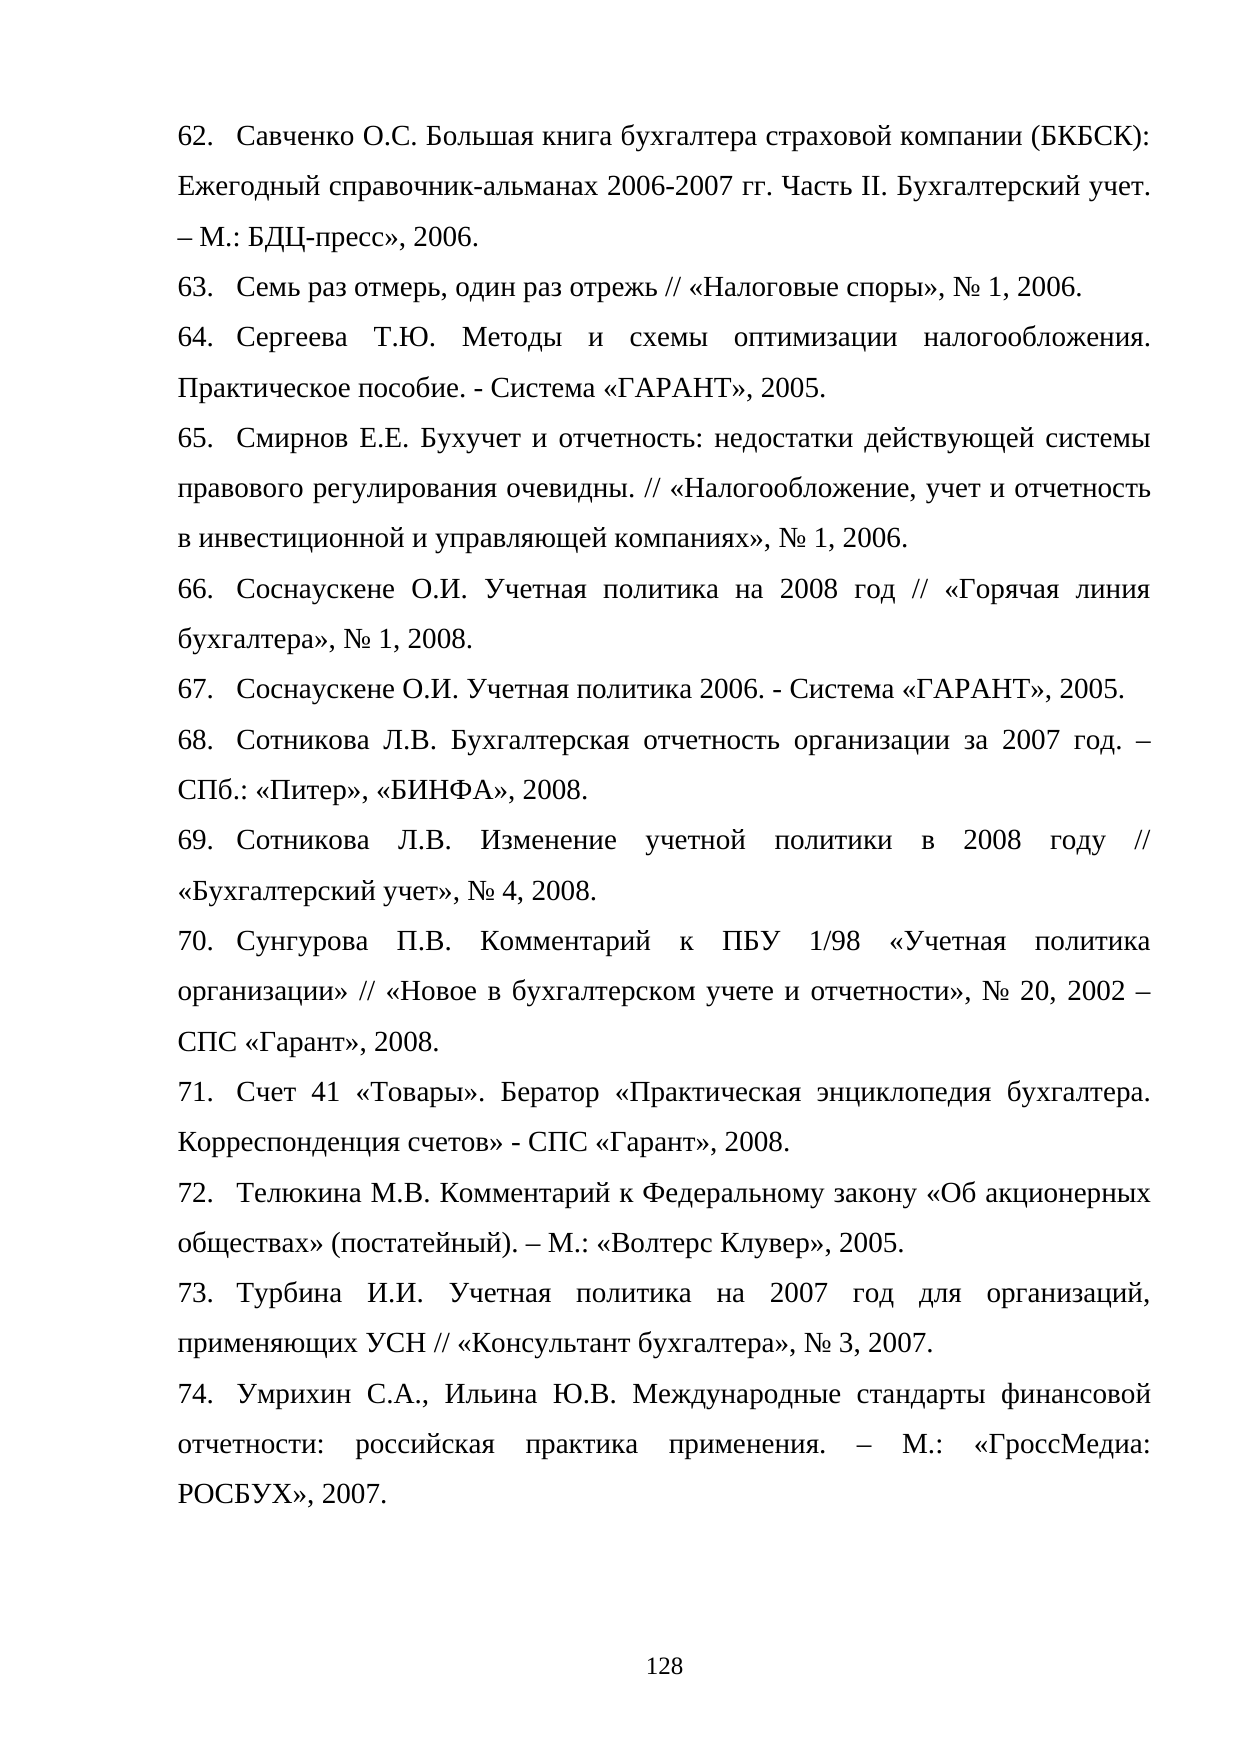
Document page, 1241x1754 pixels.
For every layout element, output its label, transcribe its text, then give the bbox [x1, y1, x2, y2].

list Савченко О.С. Большая книга бухгалтера страховой компании (БКБСК): Ежегодный справочник-альманах 2006-2007 гг. Часть II. Бухгалтерский учет. – М.: БДЦ-пресс», 2006. [177, 118, 1152, 252]
list Счет 41 «Товары». Бератор «Практическая энциклопедия бухгалтера. Корреспонденция счетов» - СПС «Гарант», 2008. [177, 1074, 1152, 1158]
list Сунгурова П.В. Комментарий к ПБУ 1/98 «Учетная политика организации» // «Новое в бухгалтерском учете и отчетности», № 20, 2002 – СПС «Гарант», 2008. [177, 923, 1152, 1057]
list Сотникова Л.В. Изменение учетной политики в 2008 году // «Бухгалтерский учет», № 4, 2008. [177, 822, 1152, 906]
list Умрихин С.А., Ильина Ю.В. Международные стандарты финансовой отчетности: российская практика применения. – М.: «ГроссМедиа: РОСБУХ», 2007. [177, 1376, 1152, 1510]
list Соснаускене О.И. Учетная политика 2006. - Система «ГАРАНТ», 2005. [177, 672, 1152, 705]
list Турбина И.И. Учетная политика на 2007 год для организаций, применяющих УСН // «Консультант бухгалтера», № 3, 2007. [177, 1275, 1152, 1359]
list Соснаускене О.И. Учетная политика на 2008 год // «Горячая линия бухгалтера», № 1, 2008. [177, 571, 1152, 655]
list Телюкина М.В. Комментарий к Федеральному закону «Об акционерных обществах» (постатейный). – М.: «Волтерс Клувер», 2005. [177, 1175, 1152, 1258]
list Семь раз отмерь, один раз отрежь // «Налоговые споры», № 1, 2006. [177, 269, 1152, 303]
list Смирнов Е.Е. Бухучет и отчетность: недостатки действующей системы правового регулирования очевидны. // «Налогообложение, учет и отчетность в инвестиционной и управляющей компаниях», № 1, 2006. [177, 420, 1152, 554]
list Сотникова Л.В. Бухгалтерская отчетность организации за 2007 год. – СПб.: «Питер», «БИНФА», 2008. [177, 722, 1152, 806]
list Сергеева Т.Ю. Методы и схемы оптимизации налогообложения. Практическое пособие. - Система «ГАРАНТ», 2005. [177, 319, 1152, 403]
